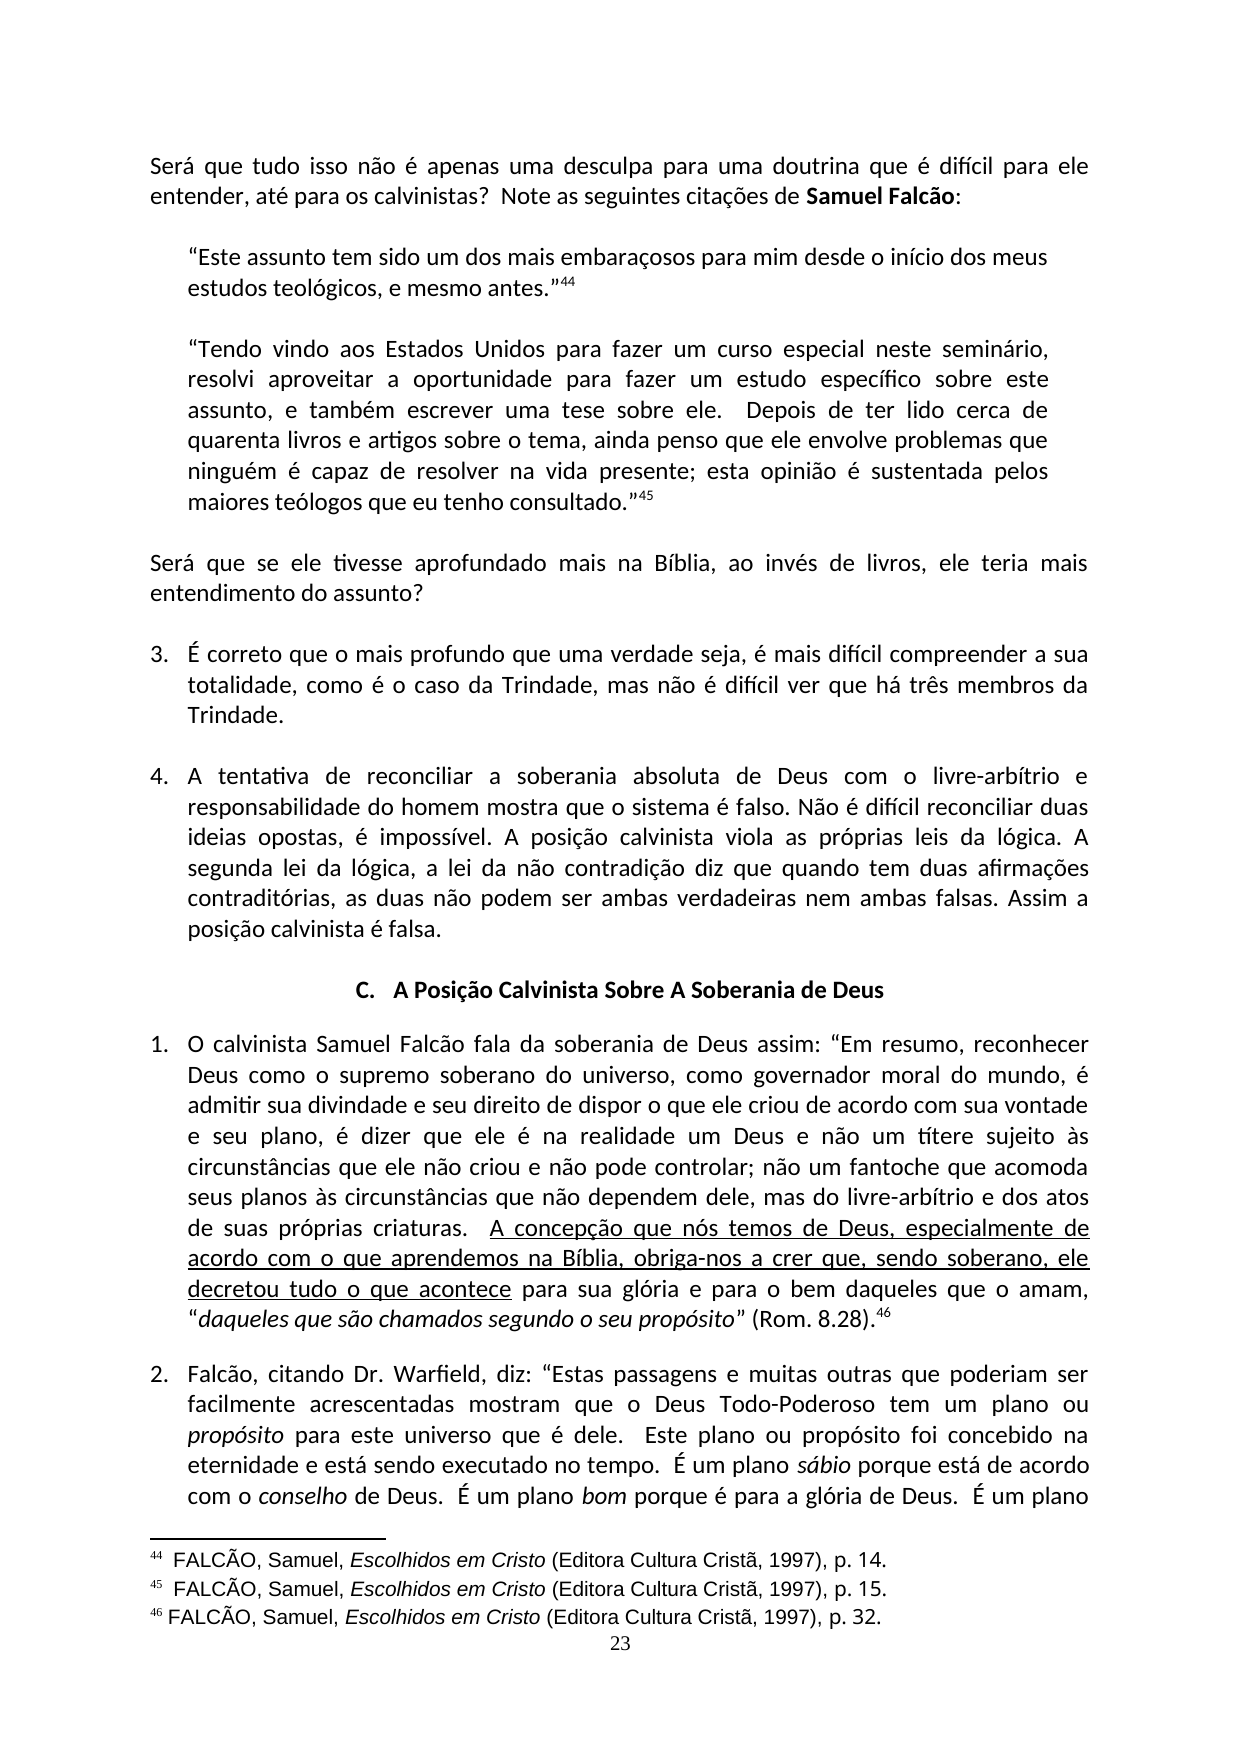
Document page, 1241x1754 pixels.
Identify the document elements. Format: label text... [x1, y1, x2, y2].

text “Tendo vindo aos Estados Unidos para fazer um curso especial neste seminário, resolvi aproveitar a oportunidade para fazer um estudo específico sobre este assunto, e também escrever uma tese sobre ele. Depois de ter lido cerca de quarenta livros e artigos sobre o tema, ainda penso que ele envolve problemas que ninguém é capaz de resolver na vida presente; esta opinião é sustentada pelos maiores teólogos que eu tenho consultado.” [187, 333, 1050, 516]
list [150, 1358, 1090, 1511]
list É correto que o mais profundo que uma verdade seja, é mais difícil compreender a sua totalidade, como é o caso da Trindade, mas não é difícil ver que há três membros da Trindade. [150, 638, 1090, 730]
text “Este assunto tem sido um dos mais embaraçosos para mim desde o início dos meus estudos teológicos, e mesmo antes.” [187, 242, 1050, 303]
text Será que se ele tivesse aprofundado mais na Bíblia, ao invés de livros, ele teria mais entendimento do assunto? [150, 547, 1090, 608]
text Será que tudo isso não é apenas uma desculpa para uma doutrina que é difícil para ele entender, até para os calvinistas? Note as seguintes citações de Samuel Falcão: [150, 150, 1090, 211]
list A tentativa de reconciliar a soberania absoluta de Deus com o livre-arbítrio e responsabilidade do homem mostra que o sistema é falso. Não é difícil reconciliar duas ideias opostas, é impossível. A posição calvinista viola as próprias leis da lógica. A segunda lei da lógica, a lei da não contradição diz que quando tem duas afirmações contraditórias, as duas não podem ser ambas verdadeiras nem ambas falsas. Assim a posição calvinista é falsa. [150, 760, 1090, 943]
list O calvinista Samuel Falcão fala da soberania de Deus assim: “Em resumo, reconhecer Deus como o supremo soberano do universo, como governador moral do mundo, é admitir sua divindade e seu direito de dispor o que ele criou de acordo com sua vontade e seu plano, é dizer que ele é na realidade um Deus e não um títere sujeito às circunstâncias que ele não criou e não pode controlar; não um fantoche que acomoda seus planos às circunstâncias que não dependem dele, mas do livre-arbítrio e dos atos de suas próprias criaturas. A concepção que nós temos de Deus, especialmente de acordo com o que aprendemos na Bíblia, obriga-nos a crer que, sendo soberano, ele decretou tudo o que acontece para sua glória e para o bem daqueles que o amam, “daqueles que são chamados segundo o seu propósito” (Rom. 8.28). [150, 1029, 1090, 1334]
text C. A Posição Calvinista Sobre A Soberania de Deus [150, 974, 1090, 1004]
